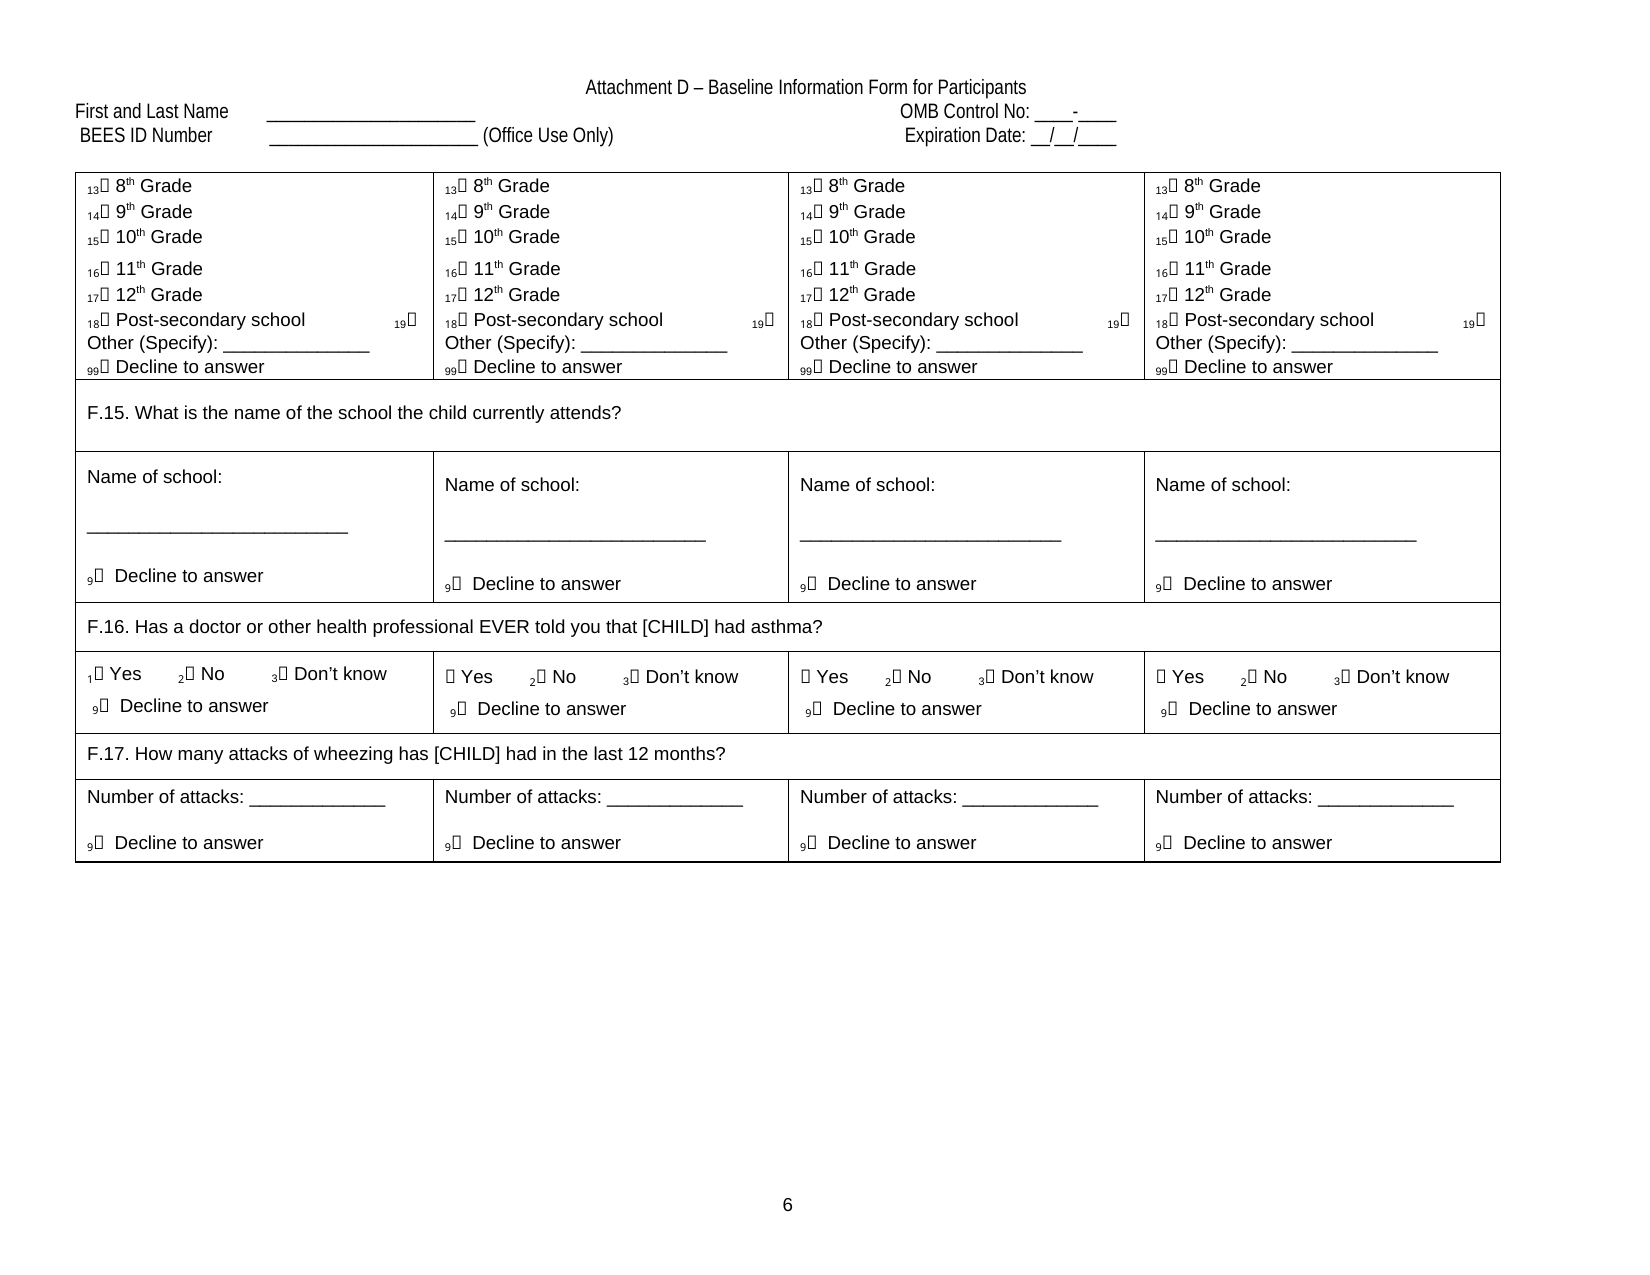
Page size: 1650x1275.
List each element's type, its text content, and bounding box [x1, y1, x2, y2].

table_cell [76, 173, 433, 379]
table_cell  Yes 2 No 3 Don’t know 9 Decline to answer [789, 652, 1144, 733]
table_cell Name of school: _________________________ 9 Decline to answer [434, 452, 788, 602]
table_cell Name of school: _________________________ 9 Decline to answer [76, 452, 433, 602]
table_cell Number of attacks: _____________ 9 Decline to answer [76, 780, 433, 861]
table_cell Name of school: _________________________ 9 Decline to answer [1145, 452, 1500, 602]
table_cell 1 Yes 2 No 3 Don’t know 9 Decline to answer [76, 652, 433, 733]
table_cell  Yes 2 No 3 Don’t know 9 Decline to answer [434, 652, 788, 733]
table_cell F.17. How many attacks of wheezing has [CHILD] had in the last 12 months? [76, 734, 1500, 779]
table_cell  Yes 2 No 3 Don’t know 9 Decline to answer [1145, 652, 1500, 733]
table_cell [434, 173, 788, 379]
table_cell Number of attacks: _____________ 9 Decline to answer [789, 780, 1144, 861]
table_cell F.16. Has a doctor or other health professional EVER told you that [CHILD] had asthma? [76, 603, 1500, 651]
table_cell Number of attacks: _____________ 9 Decline to answer [434, 780, 788, 861]
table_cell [1145, 173, 1500, 379]
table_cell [789, 173, 1144, 379]
table_cell F.15. What is the name of the school the child currently attends? [76, 380, 1500, 451]
table_cell Name of school: _________________________ 9 Decline to answer [789, 452, 1144, 602]
table_cell Number of attacks: _____________ 9 Decline to answer [1145, 780, 1500, 861]
